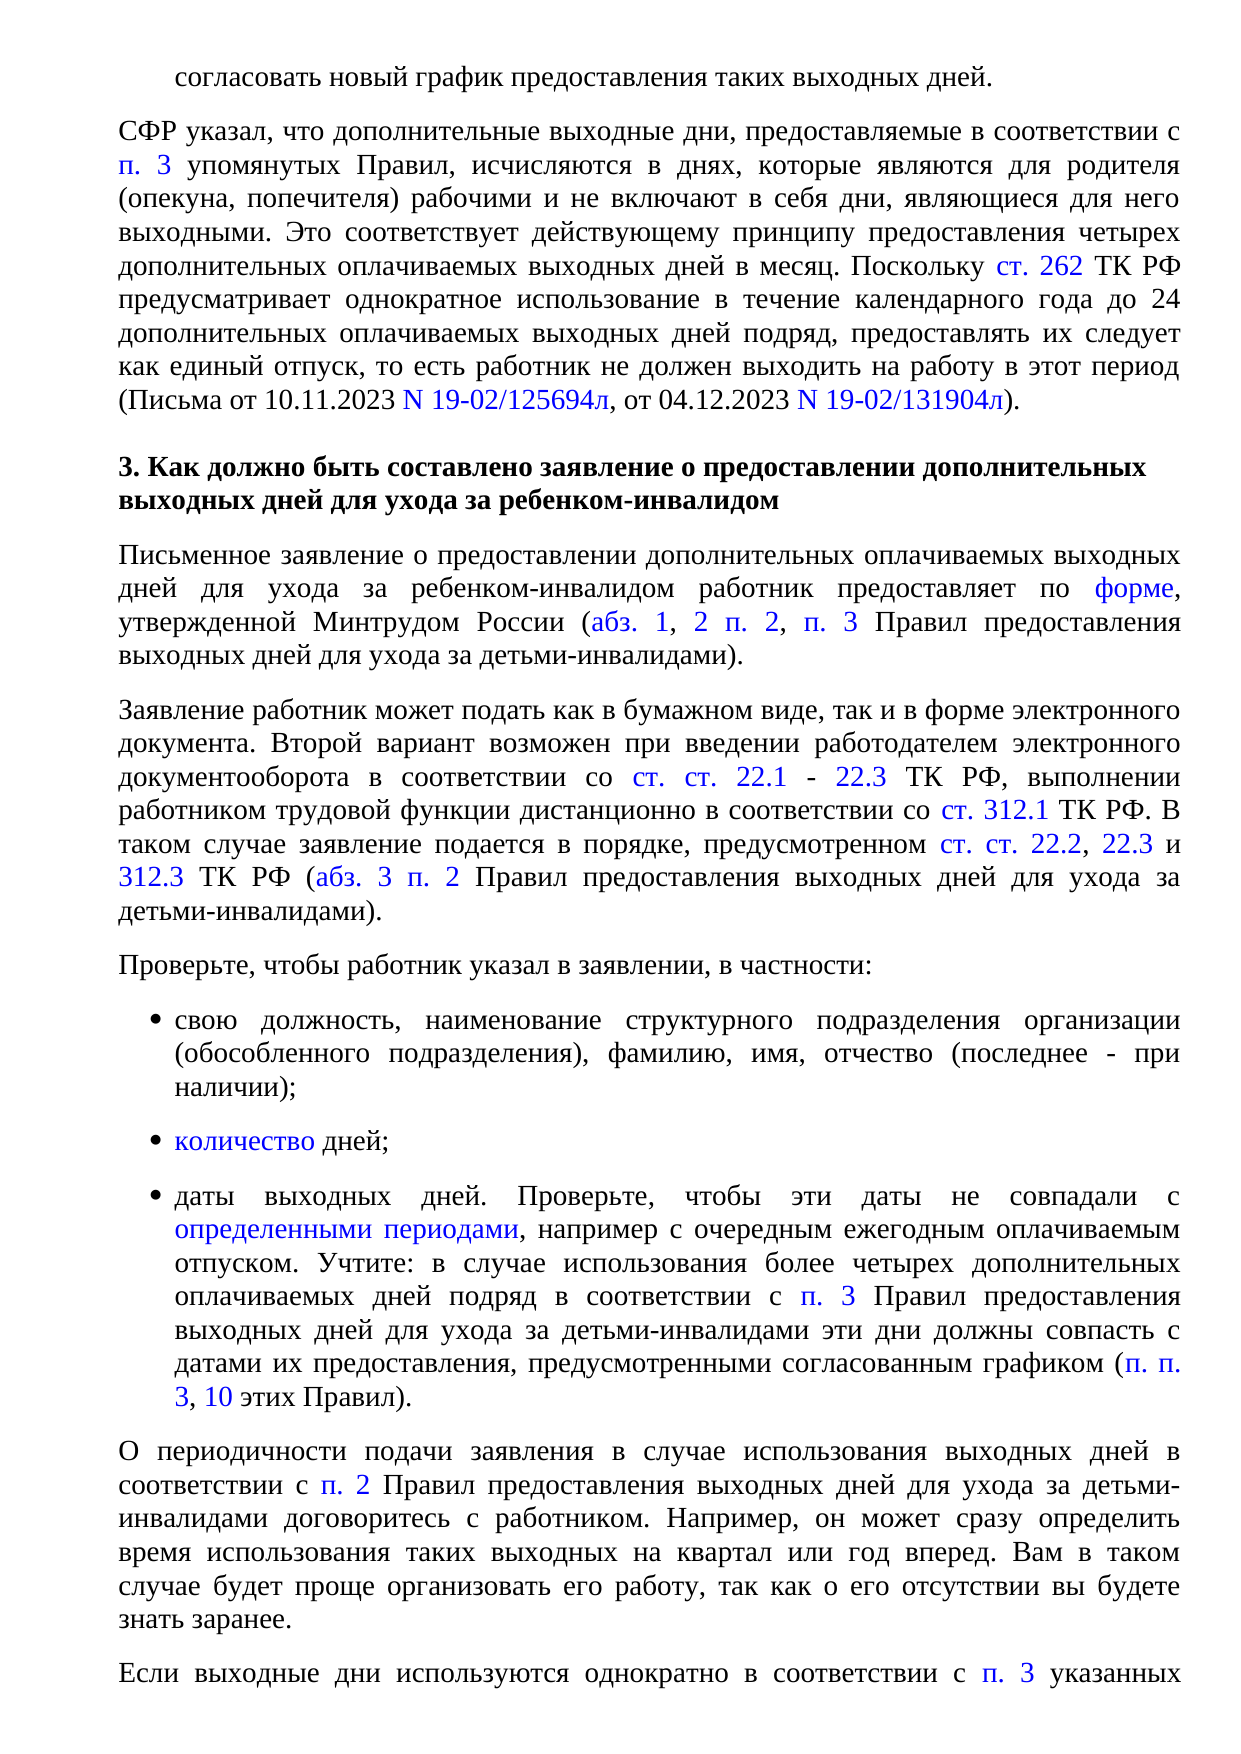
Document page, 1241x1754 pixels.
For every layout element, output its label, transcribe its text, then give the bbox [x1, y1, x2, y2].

text Заявление работник может подать как в бумажном виде, так и в форме электронного документа. Второй вариант возможен при введении работодателем электронного документооборота в соответствии со ст. ст. 22.1 - 22.3 ТК РФ, выполнении работником трудовой функции дистанционно в соответствии со ст. 312.1 ТК РФ. В таком случае заявление подается в порядке, предусмотренном ст. ст. 22.2, 22.3 и 312.3 ТК РФ (абз. 3 п. 2 Правил предоставления выходных дней для ухода за детьми-инвалидами). [118, 692, 1181, 927]
text Письменное заявление о предоставлении дополнительных оплачиваемых выходных дней для ухода за ребенком-инвалидом работник предоставляет по форме, утвержденной Минтрудом России (абз. 1, 2 п. 2, п. 3 Правил предоставления выходных дней для ухода за детьми-инвалидами). [118, 537, 1181, 671]
text Проверьте, чтобы работник указал в заявлении, в частности: [118, 947, 1181, 981]
text СФР указал, что дополнительные выходные дни, предоставляемые в соответствии с п. 3 упомянутых Правил, исчисляются в днях, которые являются для родителя (опекуна, попечителя) рабочими и не включают в себя дни, являющиеся для него выходными. Это соответствует действующему принципу предоставления четырех дополнительных оплачиваемых выходных дней в месяц. Поскольку ст. 262 ТК РФ предусматривает однократное использование в течение календарного года до 24 дополнительных оплачиваемых выходных дней подряд, предоставлять их следует как единый отпуск, то есть работник не должен выходить на работу в этот период (Письма от 10.11.2023 N 19-02/125694л, от 04.12.2023 N 19-02/131904л). [118, 113, 1181, 415]
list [151, 59, 1181, 93]
list количество дней; [151, 1123, 1181, 1157]
text О периодичности подачи заявления в случае использования выходных дней в соответствии с п. 2 Правил предоставления выходных дней для ухода за детьми-инвалидами договоритесь с работником. Например, он может сразу определить время использования таких выходных на квартал или год вперед. Вам в таком случае будет проще организовать его работу, так как о его отсутствии вы будете знать заранее. [118, 1433, 1181, 1635]
text 3. Как должно быть составлено заявление о предоставлении дополнительных выходных дней для ухода за ребенком-инвалидом [118, 449, 1181, 516]
list свою должность, наименование структурного подразделения организации (обособленного подразделения), фамилию, имя, отчество (последнее - при наличии); [151, 1002, 1181, 1102]
list даты выходных дней. Проверьте, чтобы эти даты не совпадали с определенными периодами, например с очередным ежегодным оплачиваемым отпуском. Учтите: в случае использования более четырех дополнительных оплачиваемых дней подряд в соответствии с п. 3 Правил предоставления выходных дней для ухода за детьми-инвалидами эти дни должны совпасть с датами их предоставления, предусмотренными согласованным графиком (п. п. 3, 10 этих Правил). [151, 1178, 1181, 1413]
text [118, 1656, 1181, 1689]
